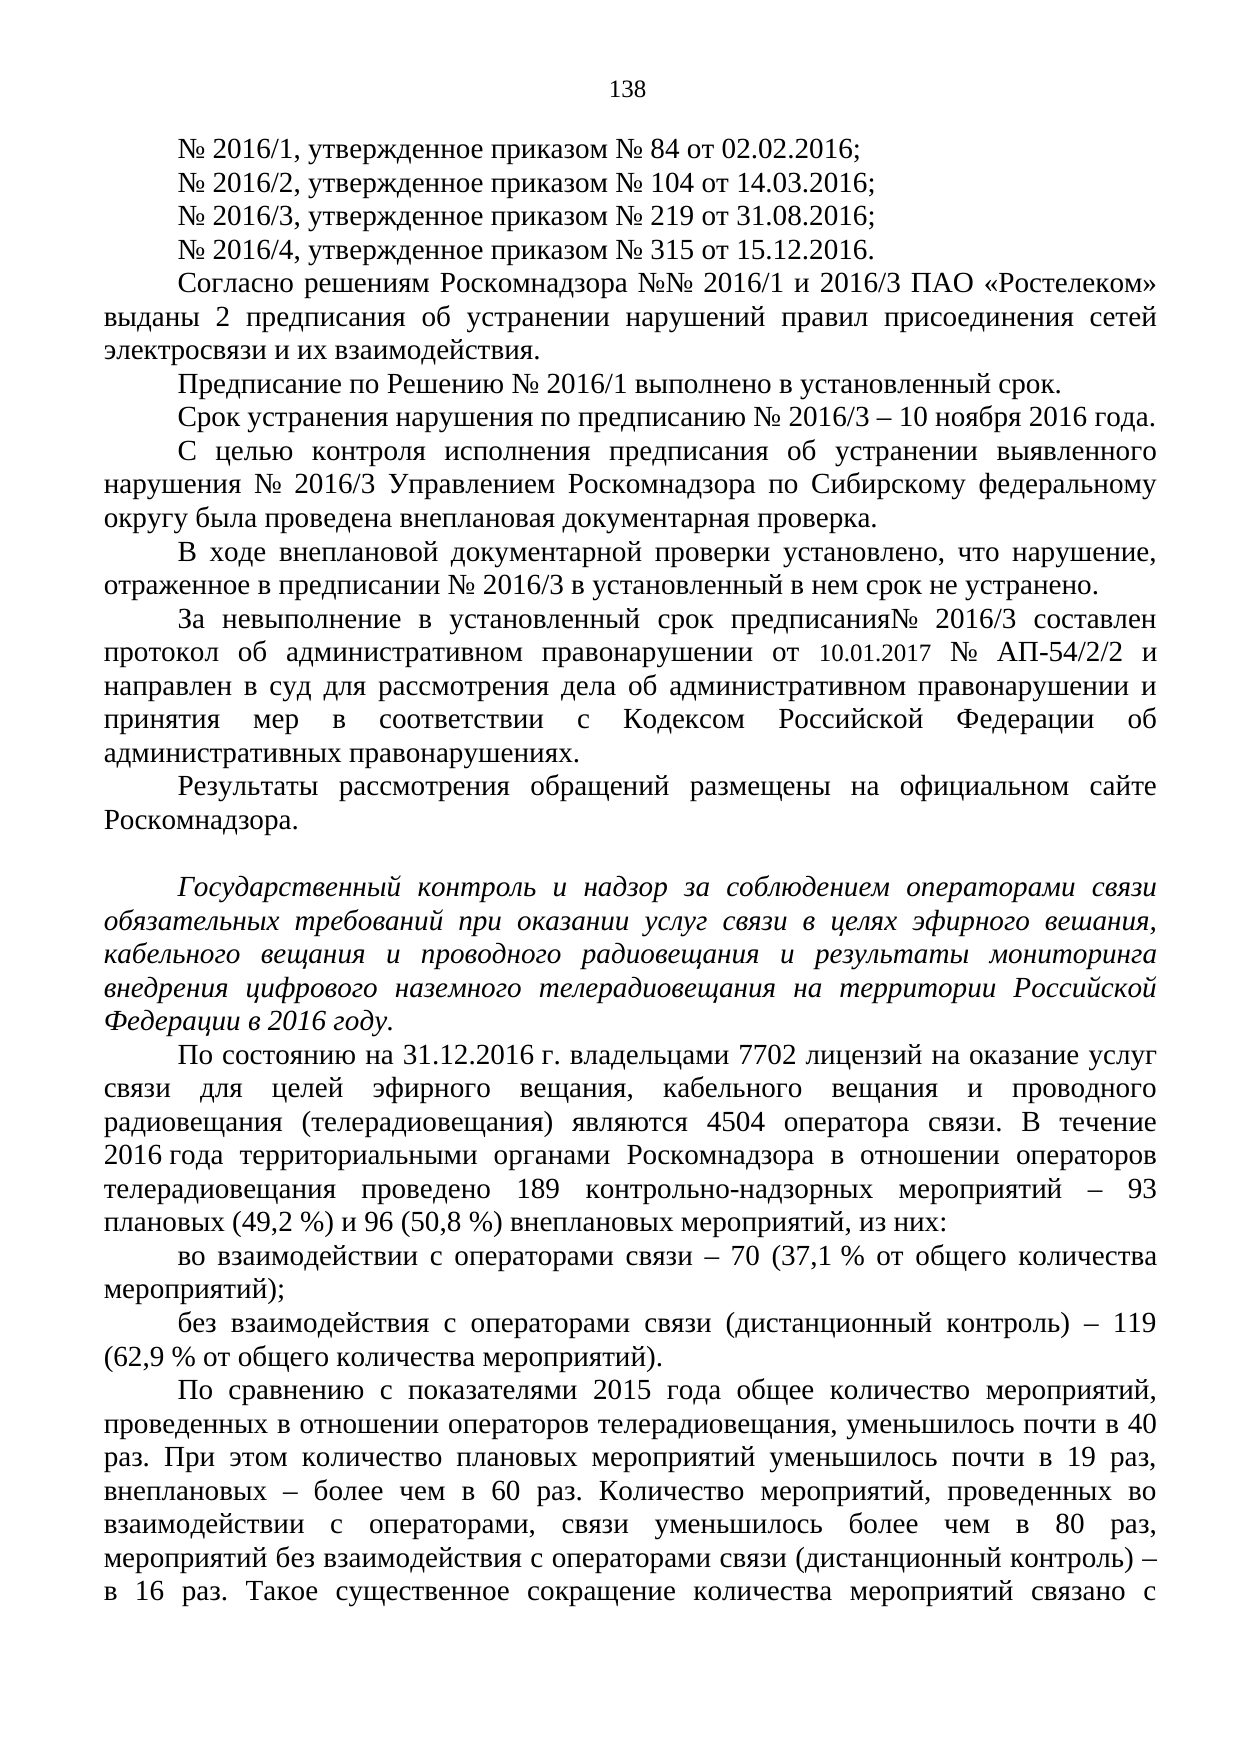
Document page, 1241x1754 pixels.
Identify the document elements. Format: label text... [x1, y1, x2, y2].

text № 2016/2, утвержденное приказом № 104 от 14.03.2016; [103, 165, 1158, 198]
text во взаимодействии с операторами связи – 70 (37,1 % от общего количества мероприятий); [103, 1238, 1158, 1305]
text № 2016/4, утвержденное приказом № 315 от 15.12.2016. [103, 232, 1158, 265]
text С целью контроля исполнения предписания об устранении выявленного нарушения № 2016/3 Управлением Роскомнадзора по Сибирскому федеральному округу была проведена внеплановая документарная проверка. [103, 433, 1158, 534]
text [103, 1372, 1158, 1607]
text без взаимодействия с операторами связи (дистанционный контроль) – 119 (62,9 % от общего количества мероприятий). [103, 1305, 1158, 1372]
text № 2016/3, утвержденное приказом № 219 от 31.08.2016; [103, 198, 1158, 232]
text Результаты рассмотрения обращений размещены на официальном сайте Роскомнадзора. [103, 768, 1158, 836]
text Срок устранения нарушения по предписанию № 2016/3 – 10 ноября 2016 года. [103, 399, 1158, 433]
text № 2016/1, утвержденное приказом № 84 от 02.02.2016; [103, 131, 1158, 165]
text По состоянию на 31.12.2016 г. владельцами 7702 лицензий на оказание услуг связи для целей эфирного вещания, кабельного вещания и проводного радиовещания (телерадиовещания) являются 4504 оператора связи. В течение 2016 года территориальными органами Роскомнадзора в отношении операторов телерадиовещания проведено 189 контрольно-надзорных мероприятий – 93 плановых (49,2 %) и 96 (50,8 %) внеплановых мероприятий, из них: [103, 1037, 1158, 1238]
text Предписание по Решению № 2016/1 выполнено в установленный срок. [103, 366, 1158, 399]
text За невыполнение в установленный срок предписания№ 2016/3 составлен протокол об административном правонарушении от № АП-54/2/2 и направлен в суд для рассмотрения дела об административном правонарушении и принятия мер в соответствии с Кодексом Российской Федерации об административных правонарушениях. [103, 601, 1158, 768]
text В ходе внеплановой документарной проверки установлено, что нарушение, отраженное в предписании № 2016/3 в установленный в нем срок не устранено. [103, 534, 1158, 601]
text Государственный контроль и надзор за соблюдением операторами связи обязательных требований при оказании услуг связи в целях эфирного вешания, кабельного вещания и проводного радиовещания и результаты мониторинга внедрения цифрового наземного телерадиовещания на территории Российской Федерации в 2016 году. [103, 869, 1158, 1037]
text Согласно решениям Роскомнадзора №№ 2016/1 и 2016/3 ПАО «Ростелеком» выданы 2 предписания об устранении нарушений правил присоединения сетей электросвязи и их взаимодействия. [103, 265, 1158, 366]
